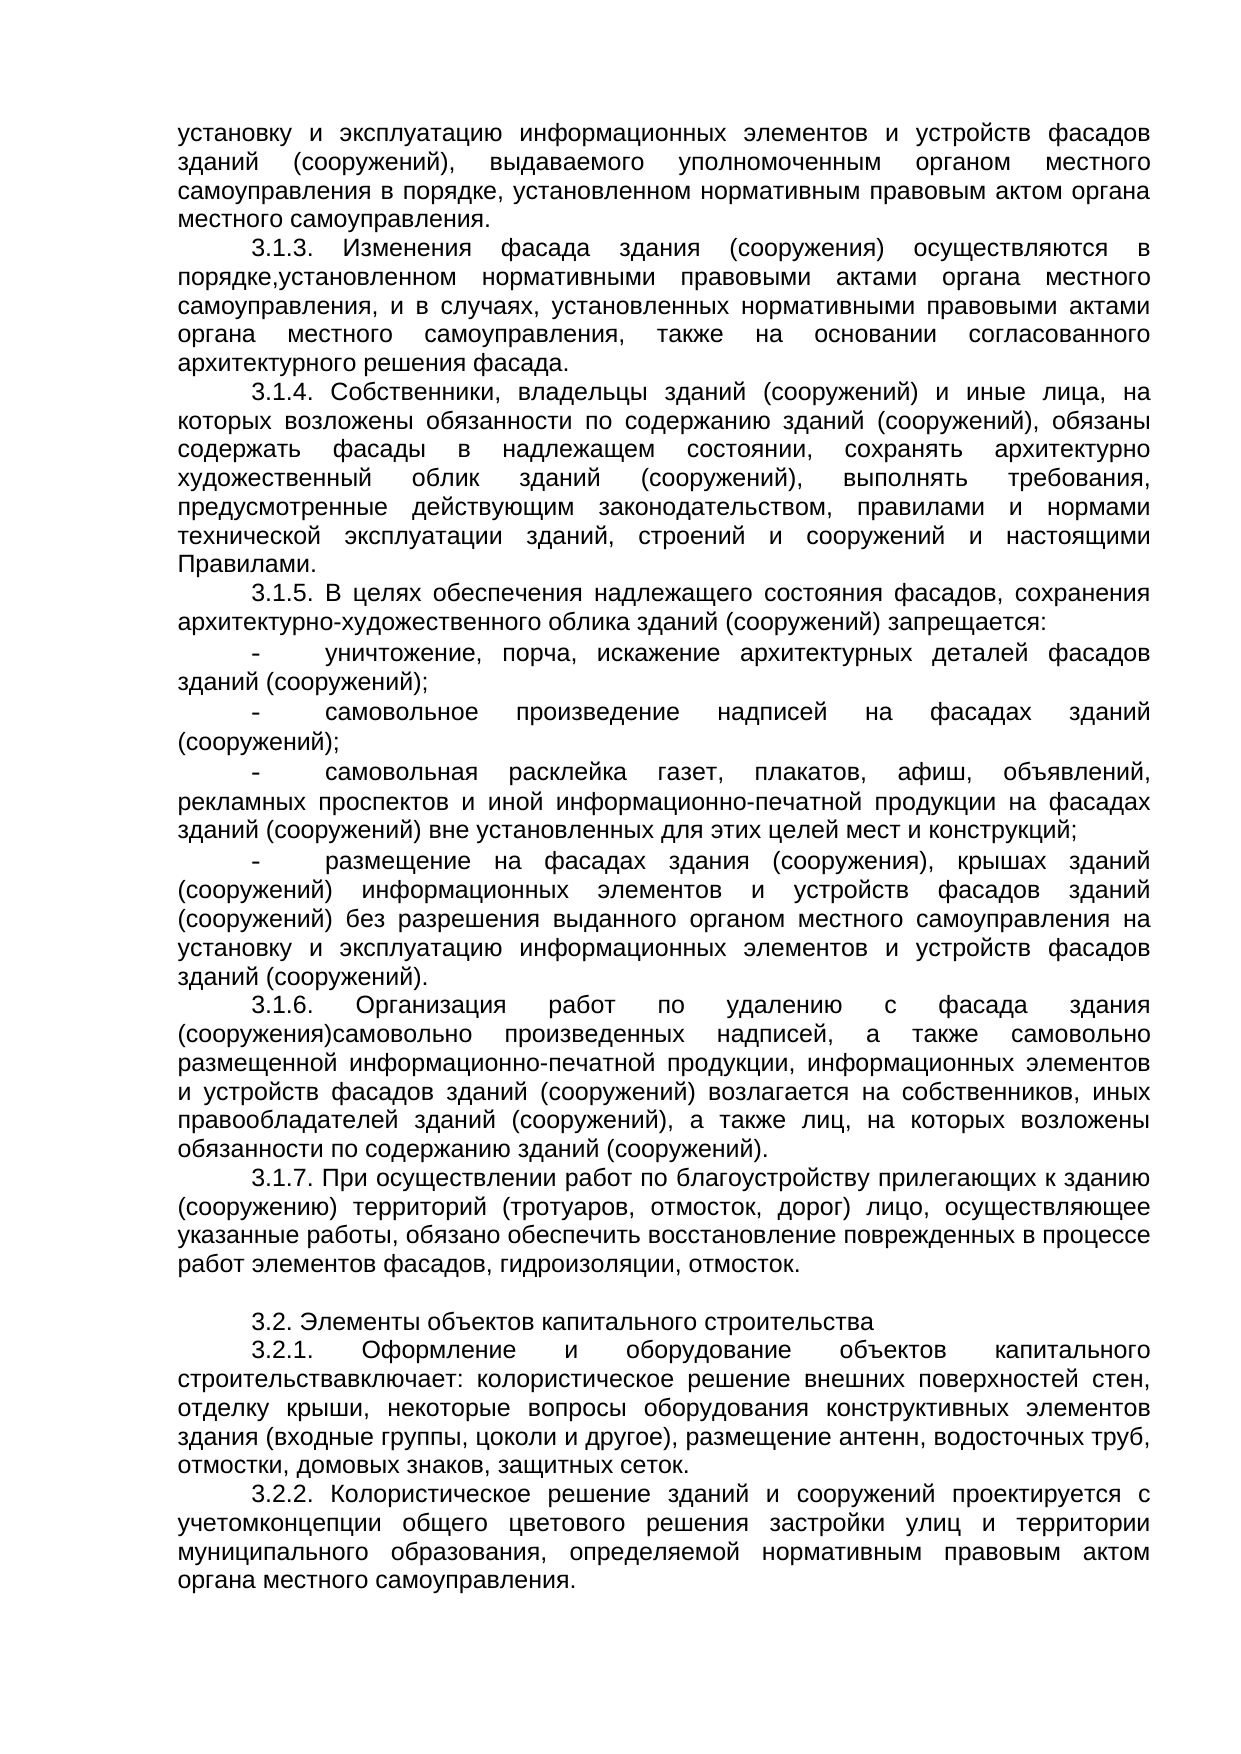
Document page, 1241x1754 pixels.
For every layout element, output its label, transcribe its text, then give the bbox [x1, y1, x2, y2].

list самовольная расклейка газет, плакатов, афиш, объявлений, рекламных проспектов и иной информационно-печатной продукции на фасадах зданий (сооружений) вне установленных для этих целей мест и конструкций; [177, 755, 1152, 844]
text 3.2.2. Колористическое решение зданий и сооружений проектируется с учетомконцепции общего цветового решения застройки улиц и территории муниципального образования, определяемой нормативным правовым актом органа местного самоуправления. [177, 1479, 1152, 1594]
text 3.1.5. В целях обеспечения надлежащего состояния фасадов, сохранения архитектурно-художественного облика зданий (сооружений) запрещается: [177, 578, 1152, 636]
text 3.1.7. При осуществлении работ по благоустройству прилегающих к зданию (сооружению) территорий (тротуаров, отмосток, дорог) лицо, осуществляющее указанные работы, обязано обеспечить восстановление поврежденных в процессе работ элементов фасадов, гидроизоляции, отмосток. [177, 1163, 1152, 1278]
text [177, 118, 1152, 233]
list размещение на фасадах здания (сооружения), крышах зданий (сооружений) информационных элементов и устройств фасадов зданий (сооружений) без разрешения выданного органом местного самоуправления на установку и эксплуатацию информационных элементов и устройств фасадов зданий (сооружений). [177, 844, 1152, 990]
text 3.1.4. Собственники, владельцы зданий (сооружений) и иные лица, на которых возложены обязанности по содержанию зданий (сооружений), обязаны содержать фасады в надлежащем состоянии, сохранять архитектурно художественный облик зданий (сооружений), выполнять требования, предусмотренные действующим законодательством, правилами и нормами технической эксплуатации зданий, строений и сооружений и настоящими Правилами. [177, 377, 1152, 578]
text 3.1.6. Организация работ по удалению с фасада здания (сооружения)самовольно произведенных надписей, а также самовольно размещенной информационно-печатной продукции, информационных элементов и устройств фасадов зданий (сооружений) возлагается на собственников, иных правообладателей зданий (сооружений), а также лиц, на которых возложены обязанности по содержанию зданий (сооружений). [177, 990, 1152, 1163]
list уничтожение, порча, искажение архитектурных деталей фасадов зданий (сооружений); [177, 636, 1152, 696]
text 3.2. Элементы объектов капитального строительства [177, 1306, 1152, 1335]
text 3.2.1. Оформление и оборудование объектов капитального строительствавключает: колористическое решение внешних поверхностей стен, отделку крыши, некоторые вопросы оборудования конструктивных элементов здания (входные группы, цоколи и другое), размещение антенн, водосточных труб, отмостки, домовых знаков, защитных сеток. [177, 1335, 1152, 1479]
text 3.1.3. Изменения фасада здания (сооружения) осуществляются в порядке,установленном нормативными правовыми актами органа местного самоуправления, и в случаях, установленных нормативными правовыми актами органа местного самоуправления, также на основании согласованного архитектурного решения фасада. [177, 233, 1152, 377]
list самовольное произведение надписей на фасадах зданий (сооружений); [177, 696, 1152, 755]
